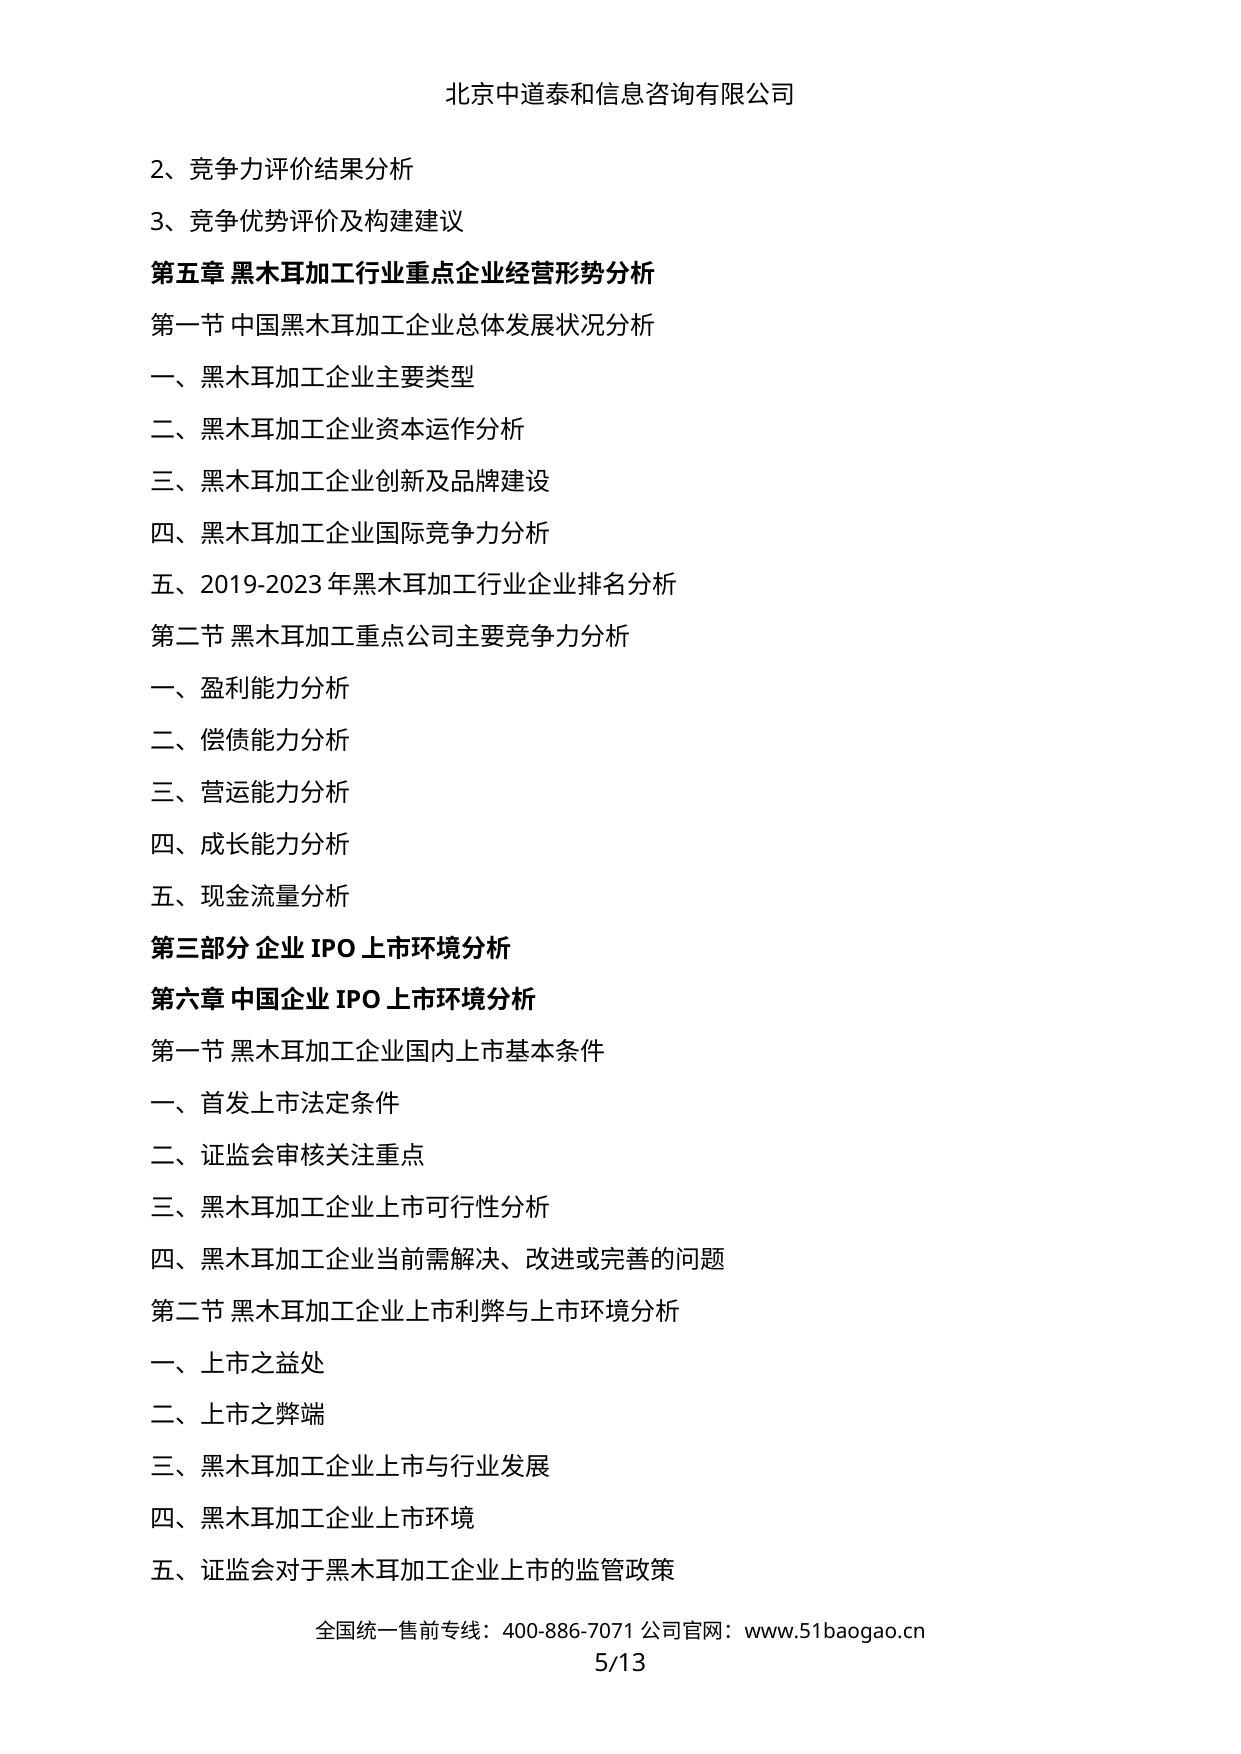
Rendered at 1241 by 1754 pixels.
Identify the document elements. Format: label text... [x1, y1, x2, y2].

text 四、黑木耳加工企业国际竞争力分析 [150, 513, 1090, 549]
text 2、竞争力评价结果分析 [150, 150, 1090, 186]
text 第三部分 企业IPO上市环境分析 [150, 928, 1090, 964]
text 三、黑木耳加工企业创新及品牌建设 [150, 461, 1090, 497]
text 第一节 中国黑木耳加工企业总体发展状况分析 [150, 306, 1090, 342]
text 五、证监会对于黑木耳加工企业上市的监管政策 [150, 1551, 1090, 1587]
text 一、上市之益处 [150, 1343, 1090, 1379]
text 四、黑木耳加工企业上市环境 [150, 1499, 1090, 1535]
text 第二节 黑木耳加工重点公司主要竞争力分析 [150, 617, 1090, 653]
text 一、黑木耳加工企业主要类型 [150, 357, 1090, 394]
text 二、偿债能力分析 [150, 721, 1090, 757]
text 四、黑木耳加工企业当前需解决、改进或完善的问题 [150, 1239, 1090, 1276]
text 第一节 黑木耳加工企业国内上市基本条件 [150, 1032, 1090, 1068]
text 3、竞争优势评价及构建建议 [150, 202, 1090, 238]
text 三、营运能力分析 [150, 772, 1090, 809]
text 二、黑木耳加工企业资本运作分析 [150, 409, 1090, 446]
text 一、首发上市法定条件 [150, 1084, 1090, 1120]
text 三、黑木耳加工企业上市与行业发展 [150, 1447, 1090, 1483]
text 三、黑木耳加工企业上市可行性分析 [150, 1187, 1090, 1224]
text 二、上市之弊端 [150, 1395, 1090, 1431]
text 一、盈利能力分析 [150, 669, 1090, 705]
text 五、现金流量分析 [150, 876, 1090, 912]
text 五、2019-2023年黑木耳加工行业企业排名分析 [150, 565, 1090, 601]
text 四、成长能力分析 [150, 824, 1090, 861]
text 第六章 中国企业IPO上市环境分析 [150, 980, 1090, 1016]
text 第二节 黑木耳加工企业上市利弊与上市环境分析 [150, 1291, 1090, 1327]
text 第五章 黑木耳加工行业重点企业经营形势分析 [150, 254, 1090, 290]
text 二、证监会审核关注重点 [150, 1136, 1090, 1172]
